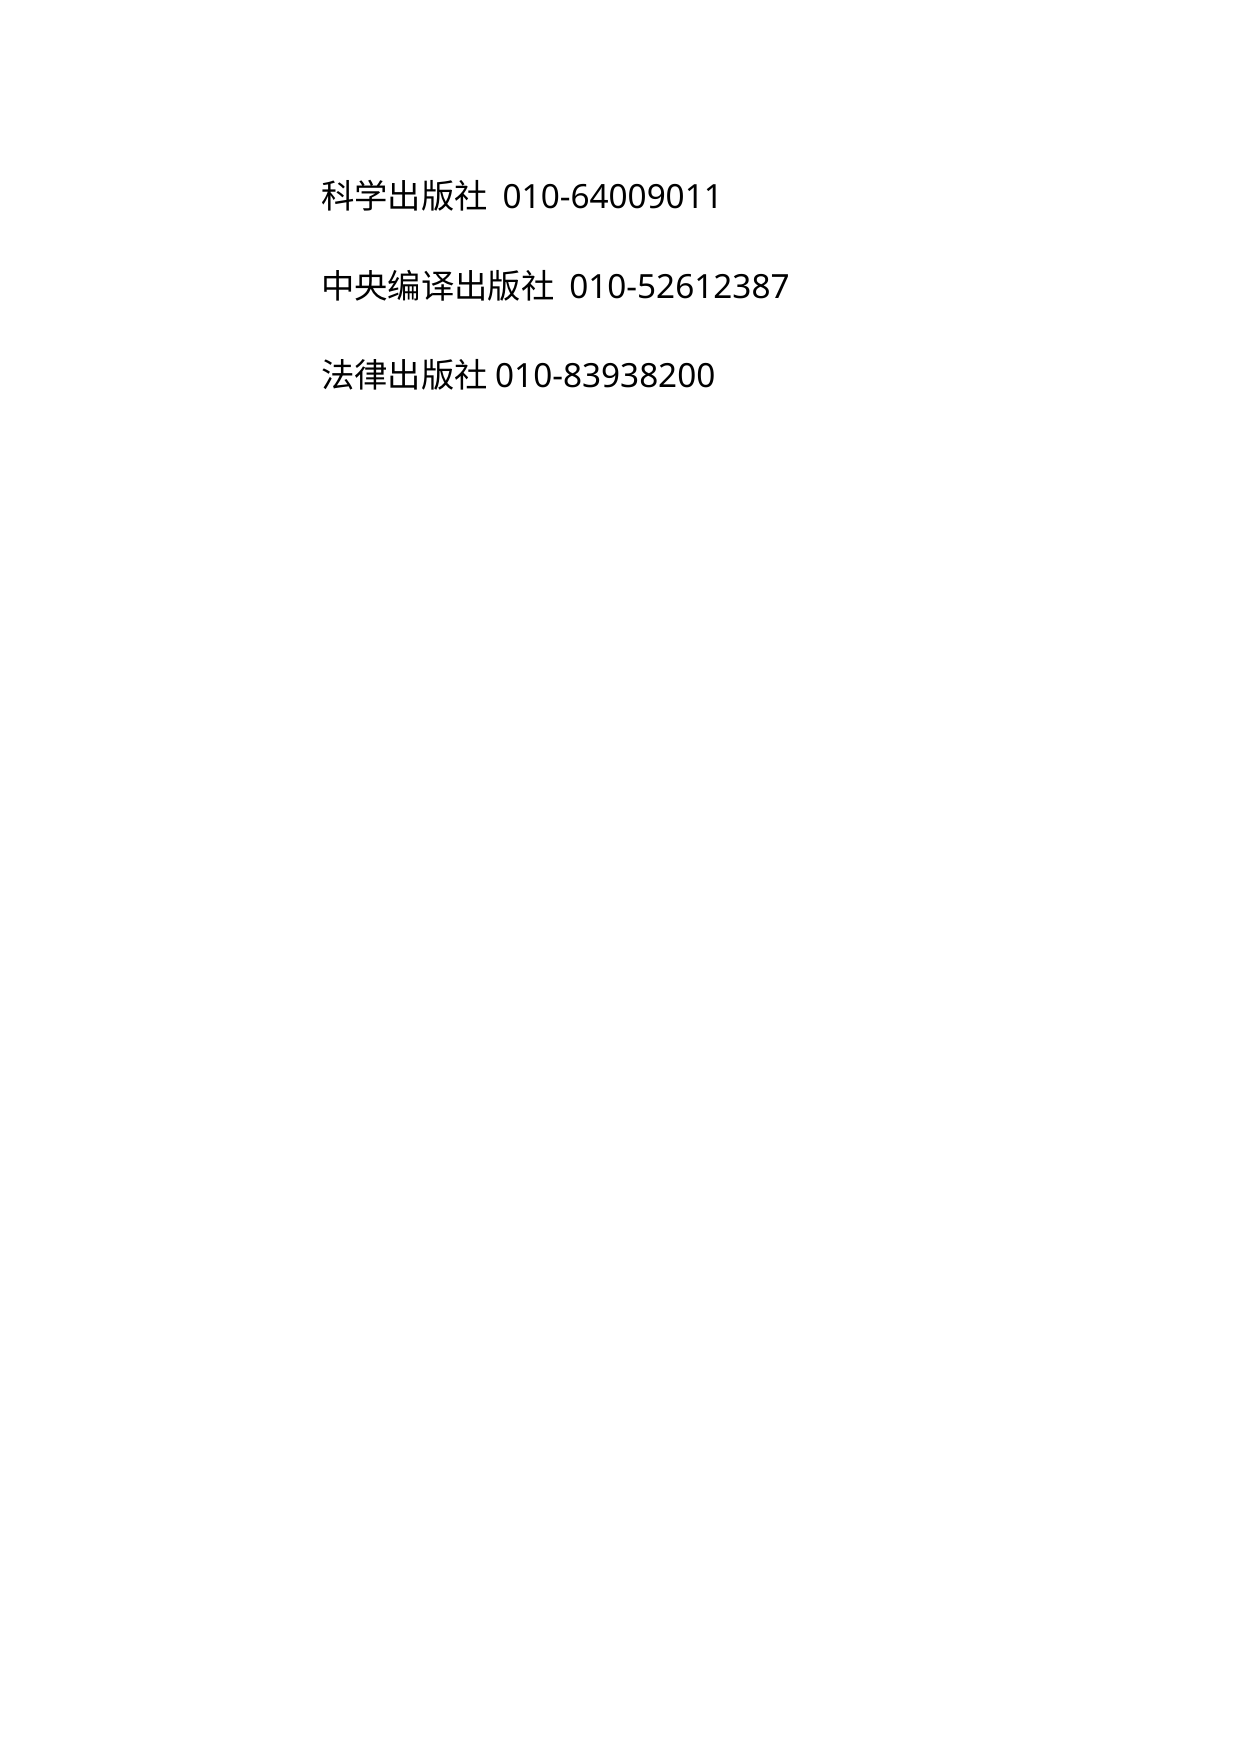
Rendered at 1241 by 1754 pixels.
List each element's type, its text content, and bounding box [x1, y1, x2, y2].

text 中央编译出版社 010-52612387 [187, 251, 1053, 316]
text 科学出版社 010-64009011 [187, 162, 1053, 227]
text 法律出版社 010-83938200 [187, 340, 1053, 405]
